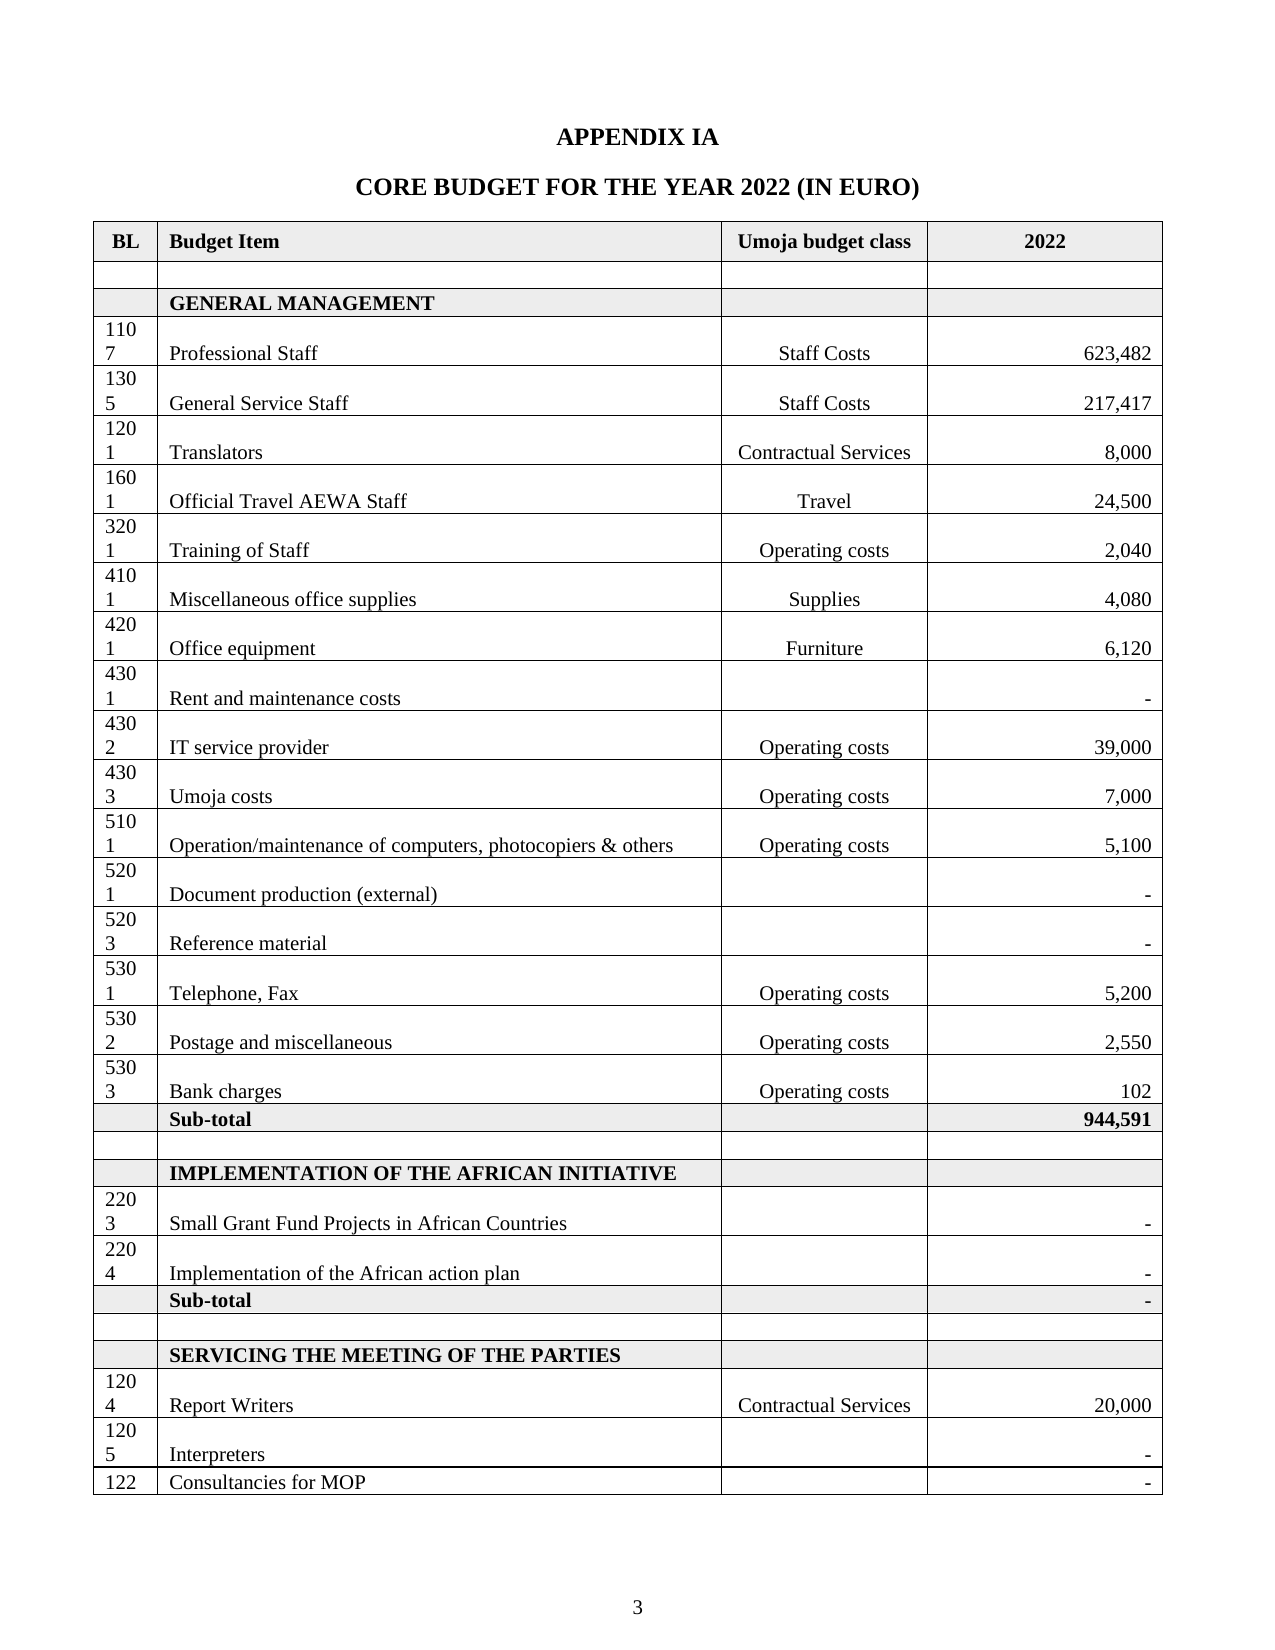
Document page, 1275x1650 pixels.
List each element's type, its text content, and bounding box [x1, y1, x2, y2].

table_cell 1204 [94, 1369, 157, 1417]
table_cell [94, 1286, 157, 1312]
table_cell [722, 289, 927, 316]
table_cell 1220 [94, 1468, 157, 1494]
table_cell - [928, 907, 1162, 955]
table_cell 4302 [94, 711, 157, 759]
table_cell Contractual Services [722, 416, 927, 464]
table_cell Sub-total [158, 1286, 721, 1312]
table_cell 102 [928, 1055, 1162, 1103]
table_cell Small Grant Fund Projects in African Countries [158, 1187, 721, 1235]
table_header BL [94, 222, 157, 261]
table_cell [928, 1341, 1162, 1368]
table_cell [722, 1132, 927, 1158]
table_cell 2,040 [928, 514, 1162, 562]
table_cell 24,500 [928, 465, 1162, 513]
table_cell 4101 [94, 563, 157, 611]
table_cell [94, 1160, 157, 1186]
table_cell 1107 [94, 317, 157, 365]
table_cell [722, 907, 927, 955]
table_cell 4,080 [928, 563, 1162, 611]
table_cell 944,591 [928, 1104, 1162, 1131]
table_cell Rent and maintenance costs [158, 661, 721, 709]
table_cell [928, 1314, 1162, 1340]
table_cell - [928, 1187, 1162, 1235]
table_cell Sub-total [158, 1104, 721, 1131]
table_cell Consultancies for MOP [158, 1468, 721, 1494]
table_cell General Service Staff [158, 366, 721, 414]
table_header 2022 [928, 222, 1162, 261]
table_header Budget Item [158, 222, 721, 261]
text APPENDIX IA [150, 122, 1125, 151]
table_cell Document production (external) [158, 858, 721, 906]
table_cell Professional Staff [158, 317, 721, 365]
table_cell 1601 [94, 465, 157, 513]
table_cell 39,000 [928, 711, 1162, 759]
table_cell [722, 1160, 927, 1186]
table_cell [928, 1160, 1162, 1186]
table_cell GENERAL MANAGEMENT [158, 289, 721, 316]
table_cell IMPLEMENTATION OF THE AFRICAN INITIATIVE [158, 1160, 721, 1186]
table_cell 2204 [94, 1236, 157, 1284]
table_cell - [928, 1286, 1162, 1312]
table_cell Postage and miscellaneous [158, 1006, 721, 1054]
table_cell 1201 [94, 416, 157, 464]
table_cell Official Travel AEWA Staff [158, 465, 721, 513]
table_cell 3201 [94, 514, 157, 562]
table_cell 2,550 [928, 1006, 1162, 1054]
table_cell [722, 661, 927, 709]
table_cell Operating costs [722, 809, 927, 857]
table_cell 4201 [94, 612, 157, 660]
table_cell Operation/maintenance of computers, photocopiers & others [158, 809, 721, 857]
table_cell [722, 1104, 927, 1131]
table_cell 1305 [94, 366, 157, 414]
table_cell [158, 1132, 721, 1158]
table_cell - [928, 858, 1162, 906]
table_cell Supplies [722, 563, 927, 611]
table_cell - [928, 661, 1162, 709]
table_cell Furniture [722, 612, 927, 660]
table_cell 20,000 [928, 1369, 1162, 1417]
table_cell - [928, 1418, 1162, 1466]
table_cell [722, 1314, 927, 1340]
table_cell 1205 [94, 1418, 157, 1466]
table_cell [722, 858, 927, 906]
table_cell Telephone, Fax [158, 956, 721, 1004]
table_cell [94, 262, 157, 288]
table_cell 8,000 [928, 416, 1162, 464]
table_cell - [928, 1468, 1162, 1494]
table_cell [722, 1468, 927, 1494]
table_cell [94, 289, 157, 316]
table_cell SERVICING THE MEETING OF THE PARTIES [158, 1341, 721, 1368]
table_cell [722, 1236, 927, 1284]
table_cell Staff Costs [722, 366, 927, 414]
table_cell Report Writers [158, 1369, 721, 1417]
table_cell 5303 [94, 1055, 157, 1103]
table_cell [94, 1132, 157, 1158]
table_cell 623,482 [928, 317, 1162, 365]
table_cell [722, 1286, 927, 1312]
table_cell Contractual Services [722, 1369, 927, 1417]
table_cell IT service provider [158, 711, 721, 759]
table_cell [94, 1104, 157, 1131]
table_cell [722, 262, 927, 288]
table_cell Operating costs [722, 760, 927, 808]
table_cell [158, 262, 721, 288]
table_cell Travel [722, 465, 927, 513]
table_cell Translators [158, 416, 721, 464]
table_cell 217,417 [928, 366, 1162, 414]
table_cell 6,120 [928, 612, 1162, 660]
table_cell 4303 [94, 760, 157, 808]
table_cell Implementation of the African action plan [158, 1236, 721, 1284]
table_cell 5301 [94, 956, 157, 1004]
table_cell 5,200 [928, 956, 1162, 1004]
table_cell [928, 289, 1162, 316]
table_cell [928, 1132, 1162, 1158]
table_cell Operating costs [722, 711, 927, 759]
table_cell Operating costs [722, 956, 927, 1004]
table_cell 5201 [94, 858, 157, 906]
table_cell Interpreters [158, 1418, 721, 1466]
table_cell 5101 [94, 809, 157, 857]
table_cell - [928, 1236, 1162, 1284]
table_cell 7,000 [928, 760, 1162, 808]
table_cell Staff Costs [722, 317, 927, 365]
table_cell [94, 1314, 157, 1340]
table_cell Bank charges [158, 1055, 721, 1103]
table_cell 2203 [94, 1187, 157, 1235]
table_cell Reference material [158, 907, 721, 955]
table_cell [722, 1341, 927, 1368]
table_cell Umoja costs [158, 760, 721, 808]
table_cell [94, 1341, 157, 1368]
table_cell 4301 [94, 661, 157, 709]
text CORE BUDGET FOR THE YEAR 2022 (IN EURO) [150, 172, 1125, 200]
table_cell Operating costs [722, 1006, 927, 1054]
table_cell [722, 1418, 927, 1466]
table_cell 5203 [94, 907, 157, 955]
table_header Umoja budget class [722, 222, 927, 261]
table_cell 5302 [94, 1006, 157, 1054]
table_cell Operating costs [722, 514, 927, 562]
table_cell [722, 1187, 927, 1235]
table_cell [928, 262, 1162, 288]
table_cell Office equipment [158, 612, 721, 660]
table_cell Training of Staff [158, 514, 721, 562]
table_cell Miscellaneous office supplies [158, 563, 721, 611]
table_cell 5,100 [928, 809, 1162, 857]
table_cell Operating costs [722, 1055, 927, 1103]
table_cell [158, 1314, 721, 1340]
